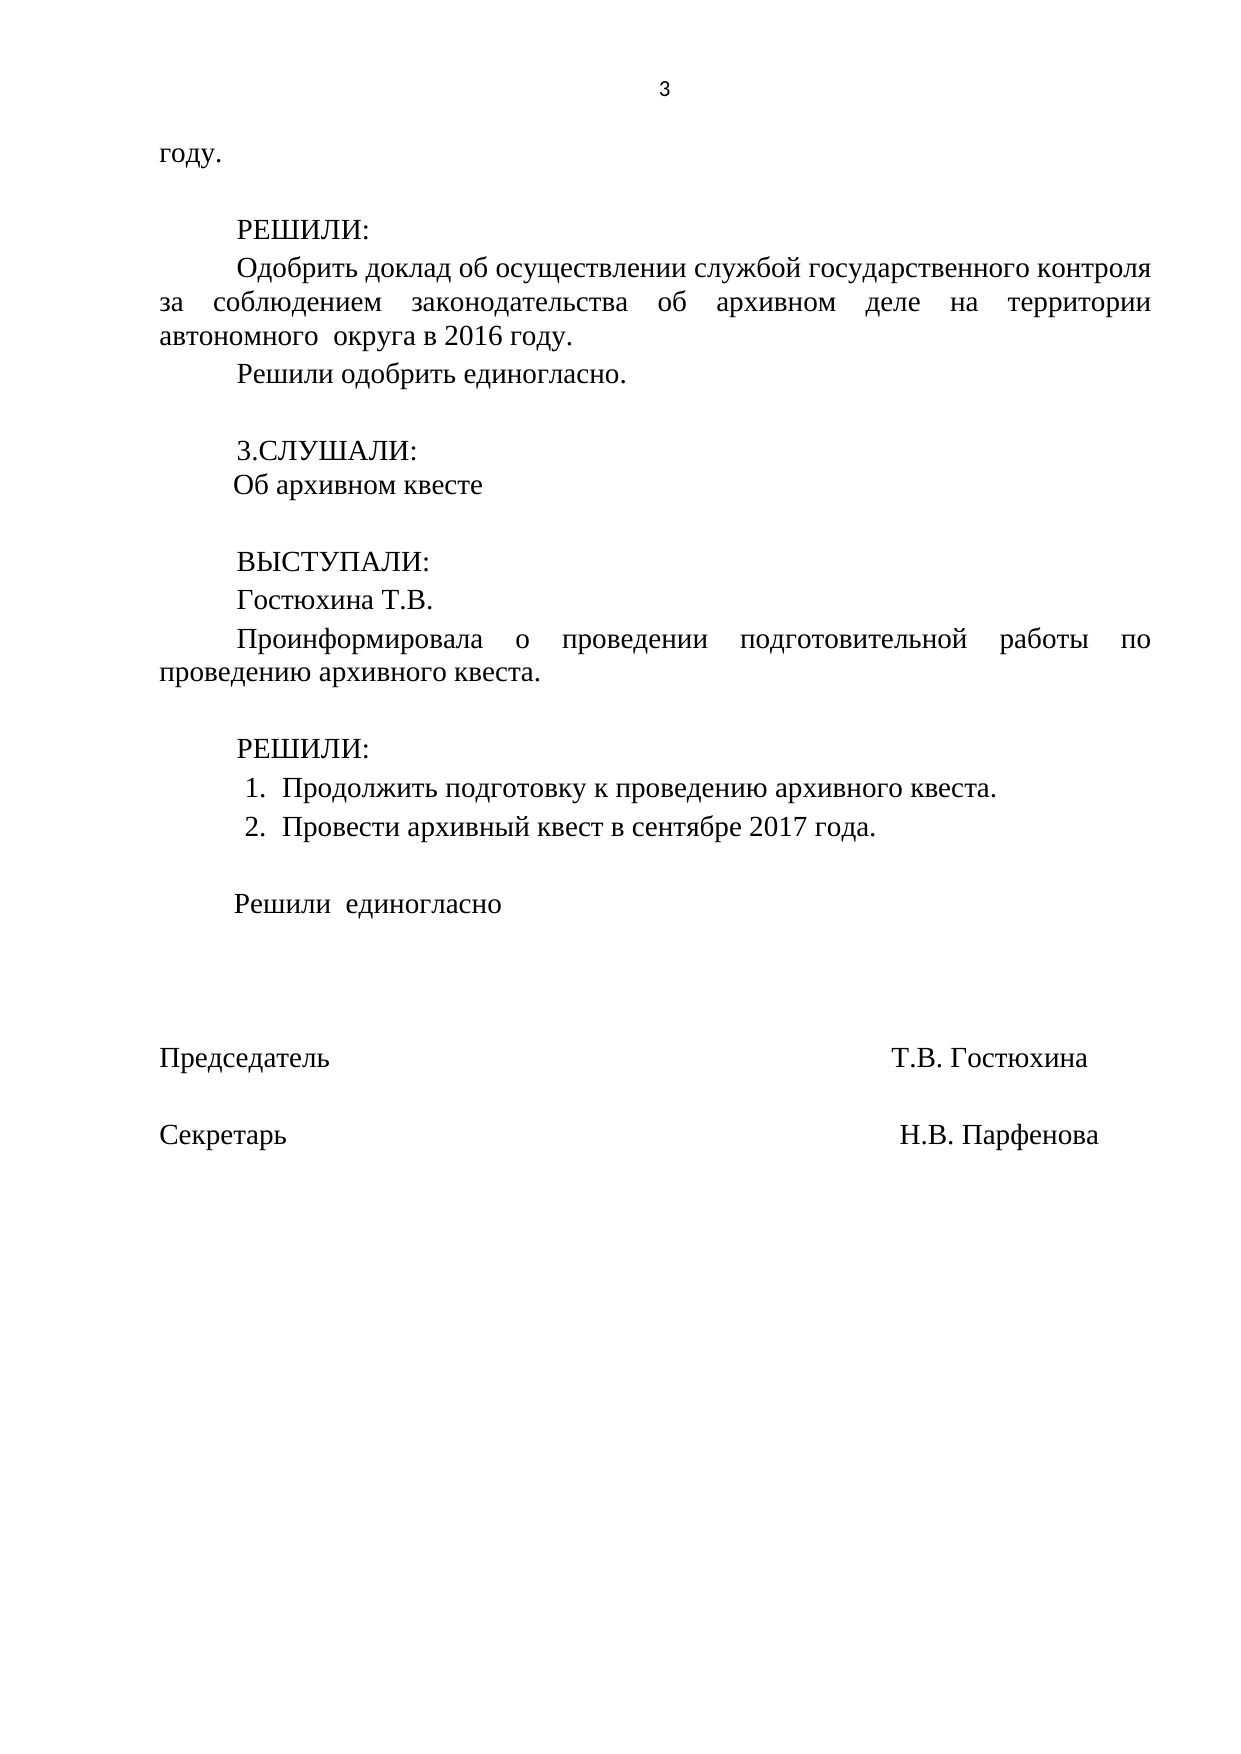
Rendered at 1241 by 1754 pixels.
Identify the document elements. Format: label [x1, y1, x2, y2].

table_header [148, 130, 1163, 1156]
